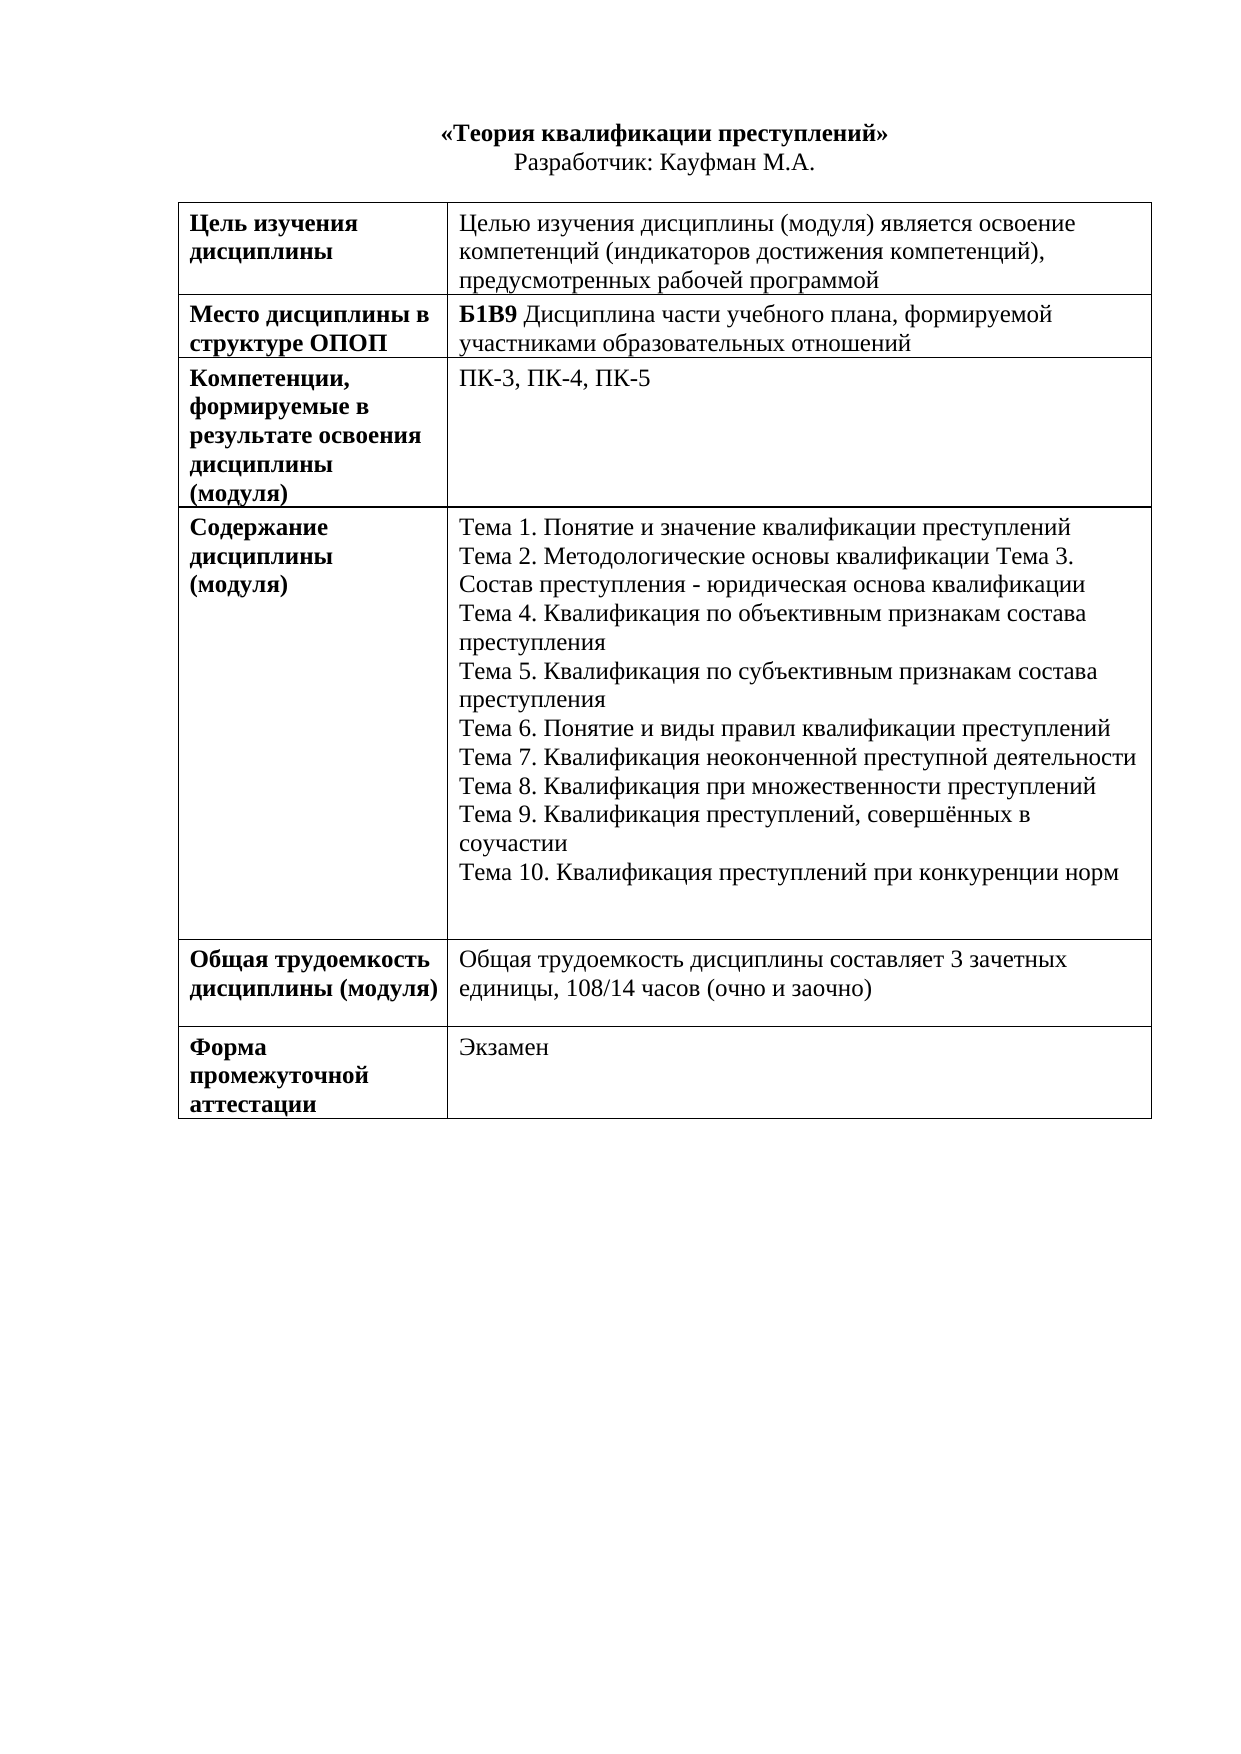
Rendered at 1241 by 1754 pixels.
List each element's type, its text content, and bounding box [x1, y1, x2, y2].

table_cell Содержание дисциплины (модуля) [179, 508, 447, 939]
text «Теория квалификации преступлений» [177, 118, 1152, 147]
table_cell Экзамен [448, 1027, 1151, 1118]
table_cell Тема 1. Понятие и значение квалификации преступлений Тема 2. Методологические основы квалификации Тема 3. Состав преступления - юридическая основа квалификации Тема 4. Квалификация по объективным признакам состава преступления Тема 5. Квалификация по субъективным признакам состава преступления Тема 6. Понятие и виды правил квалификации преступлений Тема 7. Квалификация неоконченной преступной деятельности Тема 8. Квалификация при множественности преступлений Тема 9. Квалификация преступлений, совершённых в соучастии Тема 10. Квалификация преступлений при конкуренции норм [448, 508, 1151, 939]
table_header Цель изучения дисциплины [179, 203, 447, 294]
table_cell ПК-3, ПК-4, ПК-5 [448, 358, 1151, 506]
table_cell Общая трудоемкость дисциплины составляет 3 зачетных единицы, 108/14 часов (очно и заочно) [448, 940, 1151, 1026]
text Разработчик: Кауфман М.А. [177, 147, 1152, 176]
table_cell Форма промежуточной аттестации [179, 1027, 447, 1118]
table_cell Б1В9 Дисциплина части учебного плана, формируемой участниками образовательных отношений [448, 295, 1151, 357]
table_header Целью изучения дисциплины (модуля) является освоение компетенций (индикаторов достижения компетенций), предусмотренных рабочей программой [448, 203, 1151, 294]
table_cell Место дисциплины в структуре ОПОП [179, 295, 447, 357]
table_cell Общая трудоемкость дисциплины (модуля) [179, 940, 447, 1026]
table_cell Компетенции, формируемые в результате освоения дисциплины (модуля) [179, 358, 447, 506]
